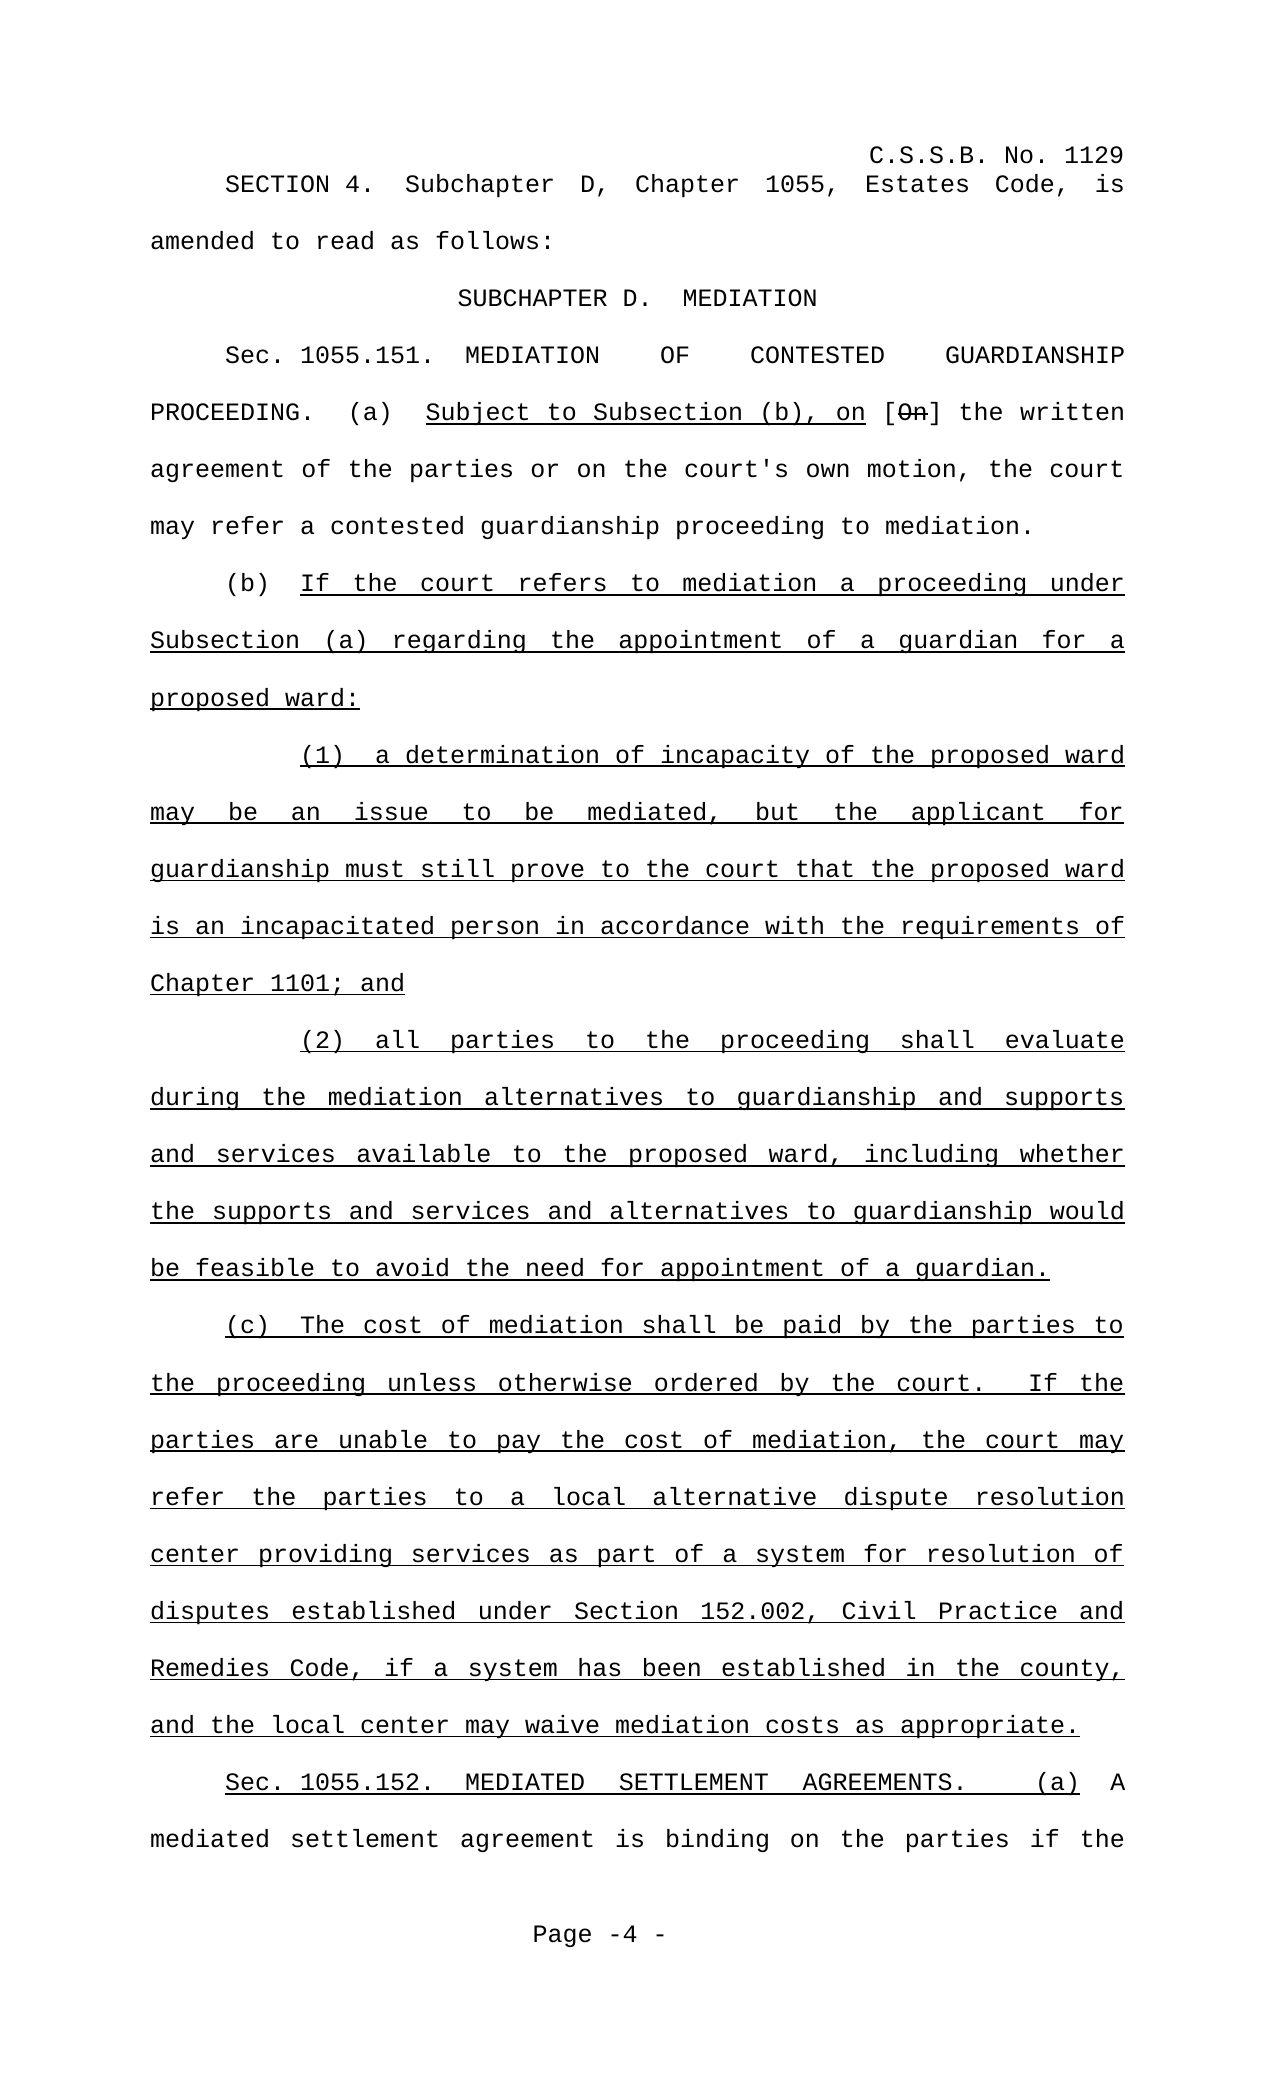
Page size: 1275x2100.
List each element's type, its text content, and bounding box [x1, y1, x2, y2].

text (c) The cost of mediation shall be paid by the parties to the proceeding unless otherwise ordered by the court. If the parties are unable to pay the cost of mediation, the court may refer the parties to a local alternative dispute resolution center providing services as part of a system for resolution of disputes established under Section 152.002, Civil Practice and Remedies Code, if a system has been established in the county, and the local center may waive mediation costs as appropriate. [150, 1452, 1125, 1508]
text (c) The cost of mediation shall be paid by the parties to the proceeding unless otherwise ordered by the court. If the parties are unable to pay the cost of mediation, the court may refer the parties to a local alternative dispute resolution center providing services as part of a system for resolution of disputes established under Section 152.002, Civil Practice and Remedies Code, if a system has been established in the county, and the local center may waive mediation costs as appropriate. [150, 1509, 1125, 1622]
text (c) The cost of mediation shall be paid by the parties to the proceeding unless otherwise ordered by the court. If the parties are unable to pay the cost of mediation, the court may refer the parties to a local alternative dispute resolution center providing services as part of a system for resolution of disputes established under Section 152.002, Civil Practice and Remedies Code, if a system has been established in the county, and the local center may waive mediation costs as appropriate. [150, 1680, 1125, 1741]
text (1) a determination of incapacity of the proposed ward may be an issue to be mediated, but the applicant for guardianship must still prove to the court that the proposed ward is an incapacitated person in accordance with the requirements of Chapter 1101; and [150, 881, 1125, 937]
text (c) The cost of mediation shall be paid by the parties to the proceeding unless otherwise ordered by the court. If the parties are unable to pay the cost of mediation, the court may refer the parties to a local alternative dispute resolution center providing services as part of a system for resolution of disputes established under Section 152.002, Civil Practice and Remedies Code, if a system has been established in the county, and the local center may waive mediation costs as appropriate. [150, 1313, 1125, 1393]
text SUBCHAPTER D. MEDIATION [150, 285, 1125, 314]
text (2) all parties to the proceeding shall evaluate during the mediation alternatives to guardianship and supports and services available to the proposed ward, including whether the supports and services and alternatives to guardianship would be feasible to avoid the need for appointment of a guardian. [150, 1027, 1125, 1108]
text (c) The cost of mediation shall be paid by the parties to the proceeding unless otherwise ordered by the court. If the parties are unable to pay the cost of mediation, the court may refer the parties to a local alternative dispute resolution center providing services as part of a system for resolution of disputes established under Section 152.002, Civil Practice and Remedies Code, if a system has been established in the county, and the local center may waive mediation costs as appropriate. [150, 1395, 1125, 1450]
text (b) If the court refers to mediation a proceeding under Subsection (a) regarding the appointment of a guardian for a proposed ward: [150, 571, 1125, 651]
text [150, 1769, 1125, 1855]
text (1) a determination of incapacity of the proposed ward may be an issue to be mediated, but the applicant for guardianship must still prove to the court that the proposed ward is an incapacitated person in accordance with the requirements of Chapter 1101; and [150, 742, 1125, 880]
text (2) all parties to the proceeding shall evaluate during the mediation alternatives to guardianship and supports and services available to the proposed ward, including whether the supports and services and alternatives to guardianship would be feasible to avoid the need for appointment of a guardian. [150, 1167, 1125, 1222]
text SECTION 4. Subchapter D, Chapter 1055, Estates Code, is amended to read as follows: [150, 171, 1125, 257]
text Sec. 1055.151. MEDIATION OF CONTESTED GUARDIANSHIP PROCEEDING. (a) Subject to Subsection (b), on [On] the written agreement of the parties or on the court's own motion, the court may refer a contested guardianship proceeding to mediation. [150, 342, 1125, 542]
text (c) The cost of mediation shall be paid by the parties to the proceeding unless otherwise ordered by the court. If the parties are unable to pay the cost of mediation, the court may refer the parties to a local alternative dispute resolution center providing services as part of a system for resolution of disputes established under Section 152.002, Civil Practice and Remedies Code, if a system has been established in the county, and the local center may waive mediation costs as appropriate. [150, 1623, 1125, 1679]
text (b) If the court refers to mediation a proceeding under Subsection (a) regarding the appointment of a guardian for a proposed ward: [150, 653, 1125, 713]
text (1) a determination of incapacity of the proposed ward may be an issue to be mediated, but the applicant for guardianship must still prove to the court that the proposed ward is an incapacitated person in accordance with the requirements of Chapter 1101; and [150, 938, 1125, 999]
text (2) all parties to the proceeding shall evaluate during the mediation alternatives to guardianship and supports and services available to the proposed ward, including whether the supports and services and alternatives to guardianship would be feasible to avoid the need for appointment of a guardian. [150, 1110, 1125, 1165]
text (2) all parties to the proceeding shall evaluate during the mediation alternatives to guardianship and supports and services available to the proposed ward, including whether the supports and services and alternatives to guardianship would be feasible to avoid the need for appointment of a guardian. [150, 1224, 1125, 1284]
